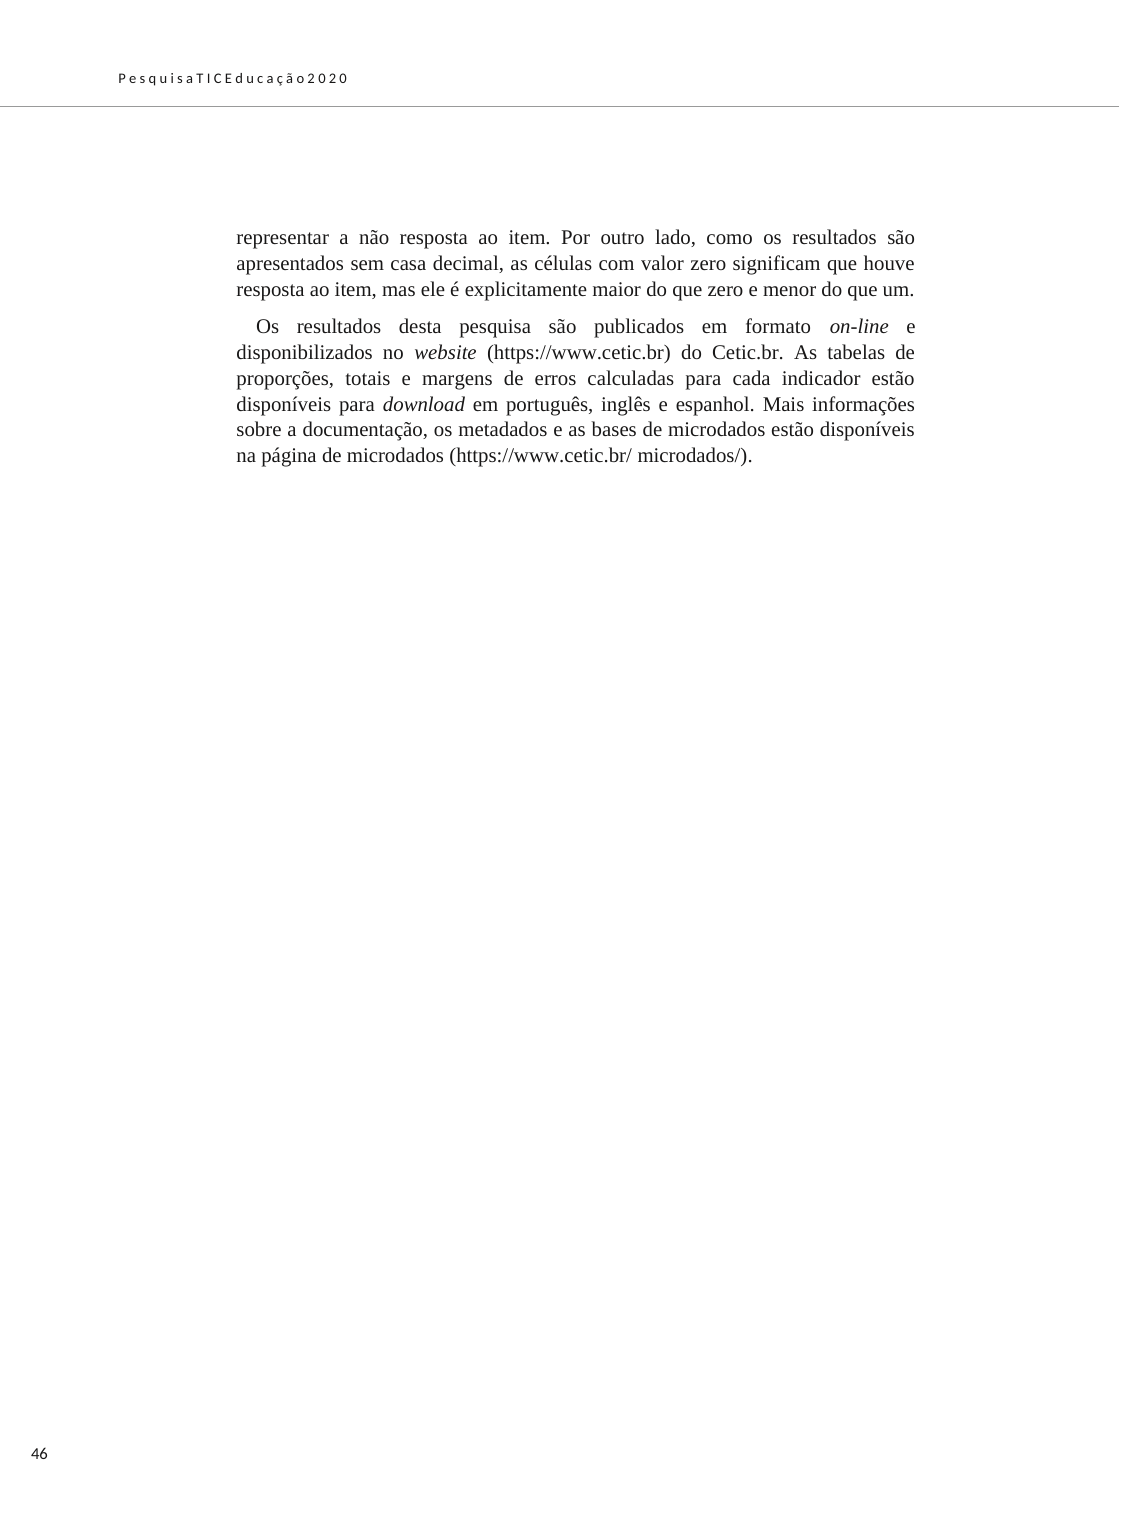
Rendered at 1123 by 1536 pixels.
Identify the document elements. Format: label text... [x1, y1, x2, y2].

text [236, 225, 916, 301]
text Os resultados desta pesquisa são publicados em formato on-line e disponibilizados no website (https://www.cetic.br) do Cetic.br. As tabelas de proporções, totais e margens de erros calculadas para cada indicador estão disponíveis para download em português, inglês e espanhol. Mais informações sobre a documentação, os metadados e as bases de microdados estão disponíveis na página de microdados (https://www.cetic.br/ microdados/). [236, 314, 916, 467]
